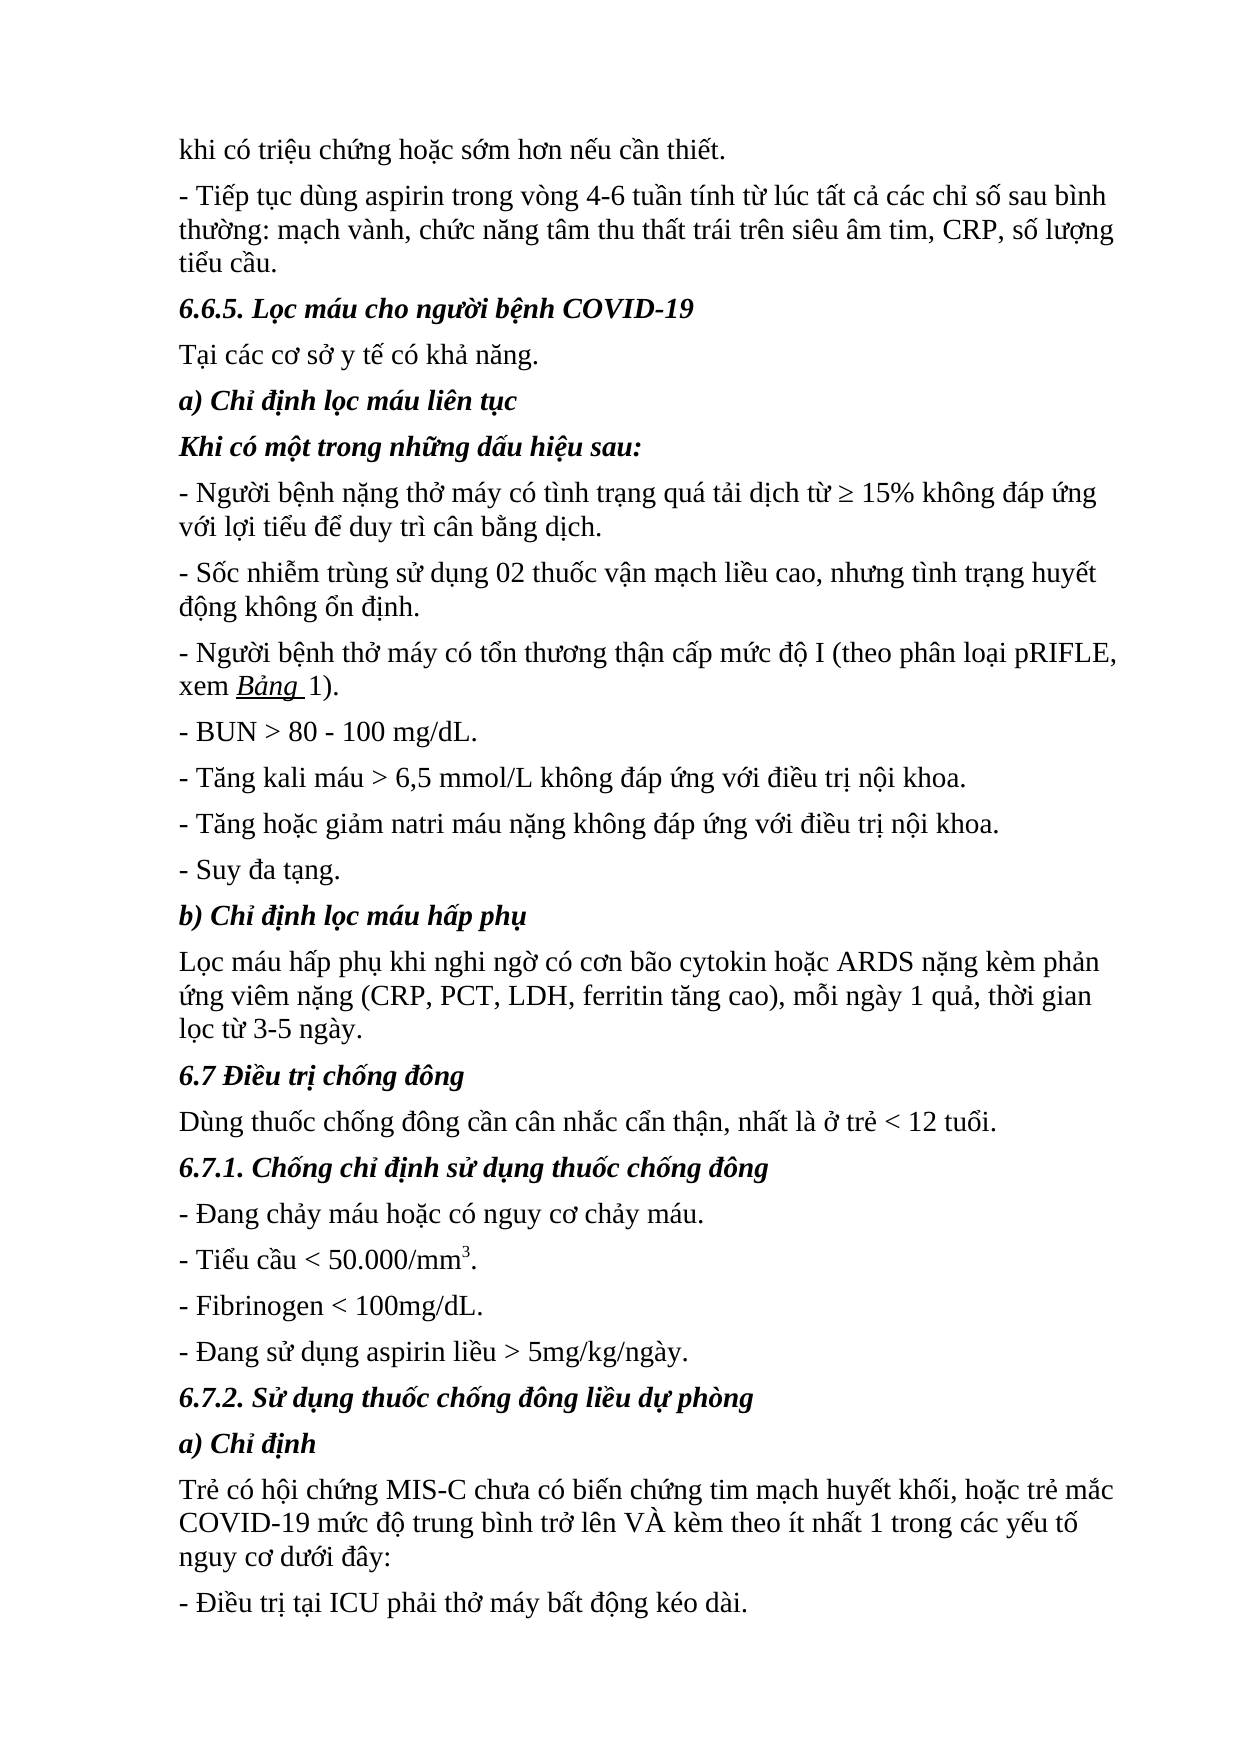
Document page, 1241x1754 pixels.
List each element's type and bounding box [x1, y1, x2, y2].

table_header [177, 118, 1122, 1633]
